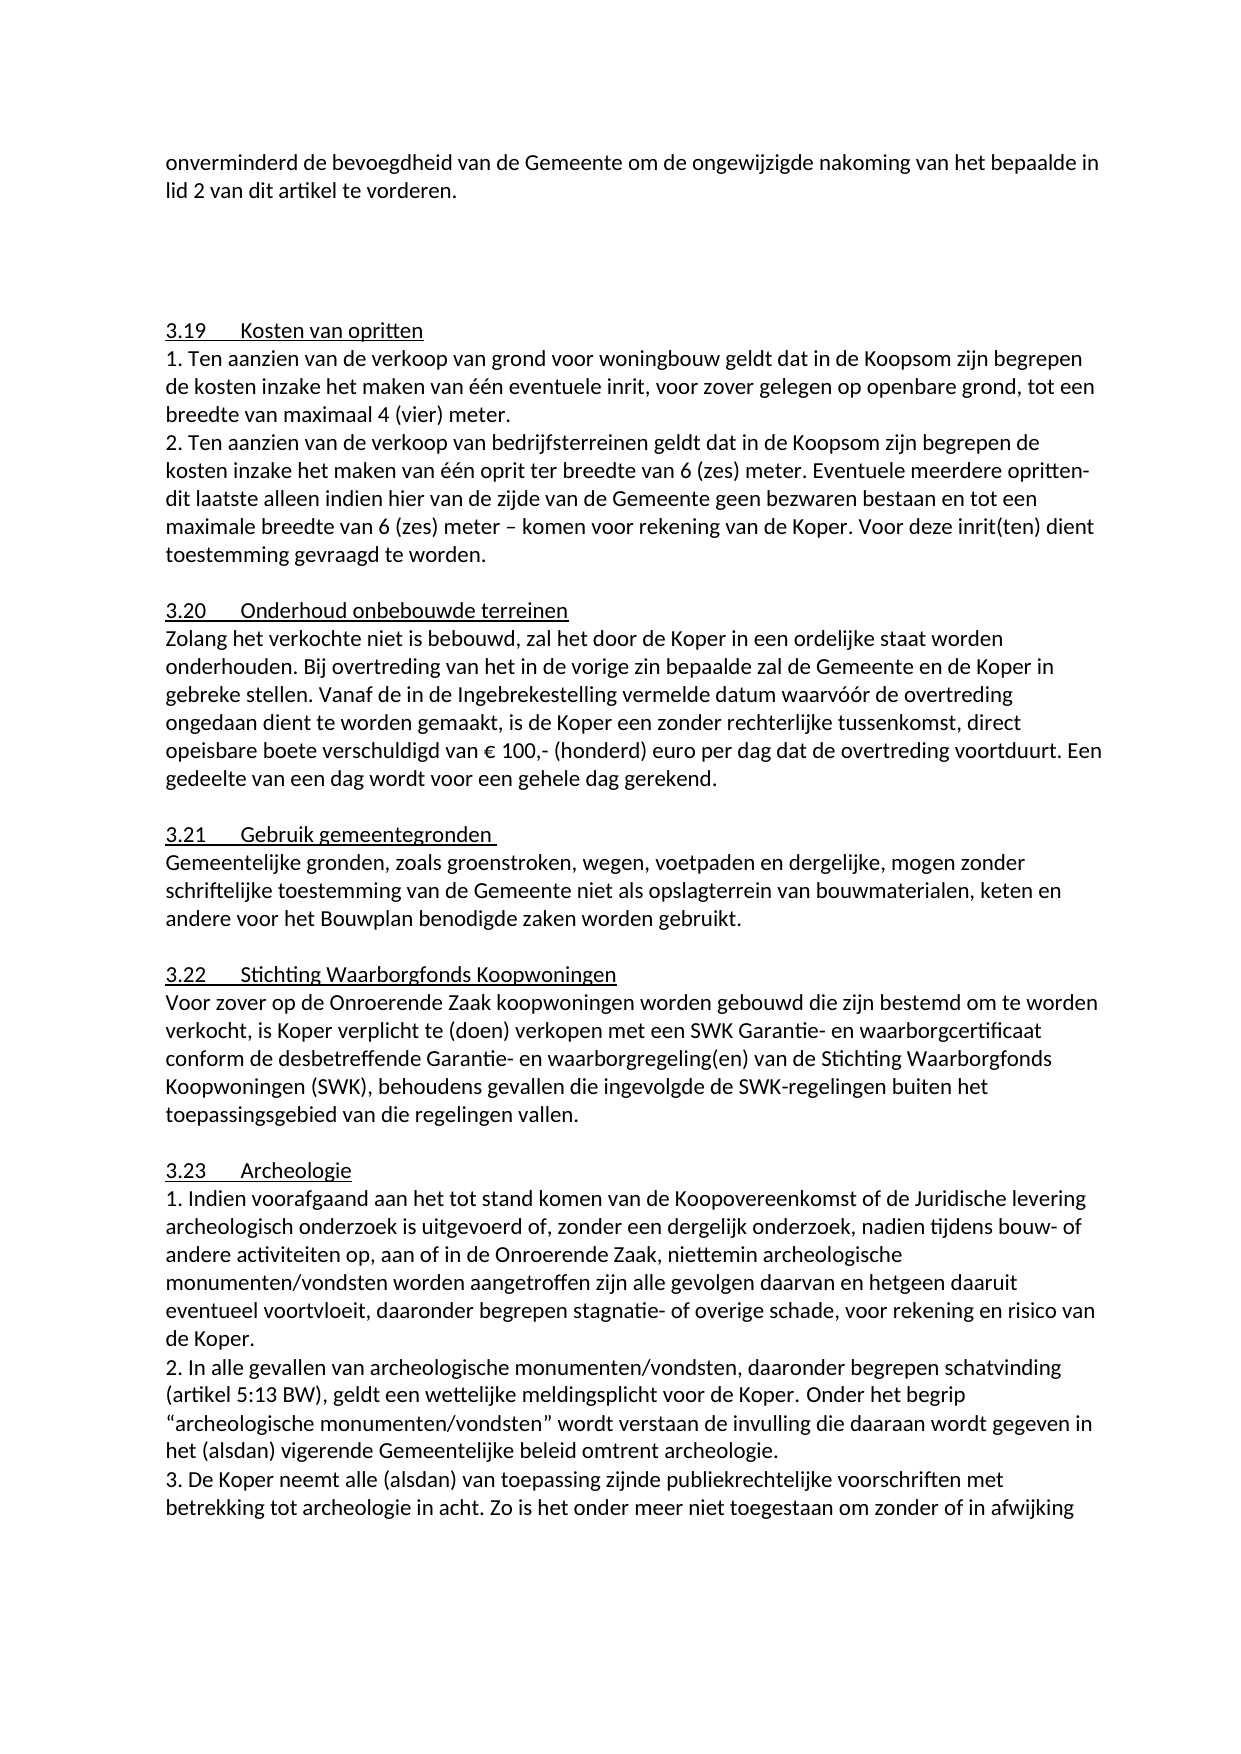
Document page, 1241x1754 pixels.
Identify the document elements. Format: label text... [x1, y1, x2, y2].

text 3.21 Gebruik gemeentegronden [165, 820, 1104, 848]
text 3.23 Archeologie [165, 1156, 1104, 1184]
text Gemeentelijke gronden, zoals groenstroken, wegen, voetpaden en dergelijke, mogen zonder schriftelijke toestemming van de Gemeente niet als opslagterrein van bouwmaterialen, keten en andere voor het Bouwplan benodigde zaken worden gebruikt. [165, 848, 1104, 932]
text Voor zover op de Onroerende Zaak koopwoningen worden gebouwd die zijn bestemd om te worden verkocht, is Koper verplicht te (doen) verkopen met een SWK Garantie- en waarborgcertificaat conform de desbetreffende Garantie- en waarborgregeling(en) van de Stichting Waarborgfonds Koopwoningen (SWK), behoudens gevallen die ingevolgde de SWK-regelingen buiten het toepassingsgebied van die regelingen vallen. [165, 988, 1104, 1128]
text 2. Ten aanzien van de verkoop van bedrijfsterreinen geldt dat in de Koopsom zijn begrepen de kosten inzake het maken van één oprit ter breedte van 6 (zes) meter. Eventuele meerdere opritten- [165, 428, 1104, 484]
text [165, 1465, 1104, 1521]
text Zolang het verkochte niet is bebouwd, zal het door de Koper in een ordelijke staat worden [165, 624, 1104, 652]
text 2. In alle gevallen van archeologische monumenten/vondsten, daaronder begrepen schatvinding (artikel 5:13 BW), geldt een wettelijke meldingsplicht voor de Koper. Onder het begrip “archeologische monumenten/vondsten” wordt verstaan de invulling die daaraan wordt gegeven in het (alsdan) vigerende Gemeentelijke beleid omtrent archeologie. [165, 1353, 1104, 1465]
text 3.22 Stichting Waarborgfonds Koopwoningen [165, 960, 1104, 988]
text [165, 148, 1104, 204]
text 1. Ten aanzien van de verkoop van grond voor woningbouw geldt dat in de Koopsom zijn begrepen de kosten inzake het maken van één eventuele inrit, voor zover gelegen op openbare grond, tot een breedte van maximaal 4 (vier) meter. [165, 344, 1104, 428]
text dit laatste alleen indien hier van de zijde van de Gemeente geen bezwaren bestaan en tot een maximale breedte van 6 (zes) meter – komen voor rekening van de Koper. Voor deze inrit(ten) dient toestemming gevraagd te worden. [165, 484, 1104, 568]
text 3.19 Kosten van opritten [165, 316, 1104, 344]
text 1. Indien voorafgaand aan het tot stand komen van de Koopovereenkomst of de Juridische levering archeologisch onderzoek is uitgevoerd of, zonder een dergelijk onderzoek, nadien tijdens bouw- of andere activiteiten op, aan of in de Onroerende Zaak, niettemin archeologische monumenten/vondsten worden aangetroffen zijn alle gevolgen daarvan en hetgeen daaruit eventueel voortvloeit, daaronder begrepen stagnatie- of overige schade, voor rekening en risico van de Koper. [165, 1184, 1104, 1353]
text 3.20 Onderhoud onbebouwde terreinen [165, 596, 1104, 624]
text onderhouden. Bij overtreding van het in de vorige zin bepaalde zal de Gemeente en de Koper in gebreke stellen. Vanaf de in de Ingebrekestelling vermelde datum waarvóór de overtreding ongedaan dient te worden gemaakt, is de Koper een zonder rechterlijke tussenkomst, direct opeisbare boete verschuldigd van € 100,- (honderd) euro per dag dat de overtreding voortduurt. Een gedeelte van een dag wordt voor een gehele dag gerekend. [165, 652, 1104, 792]
